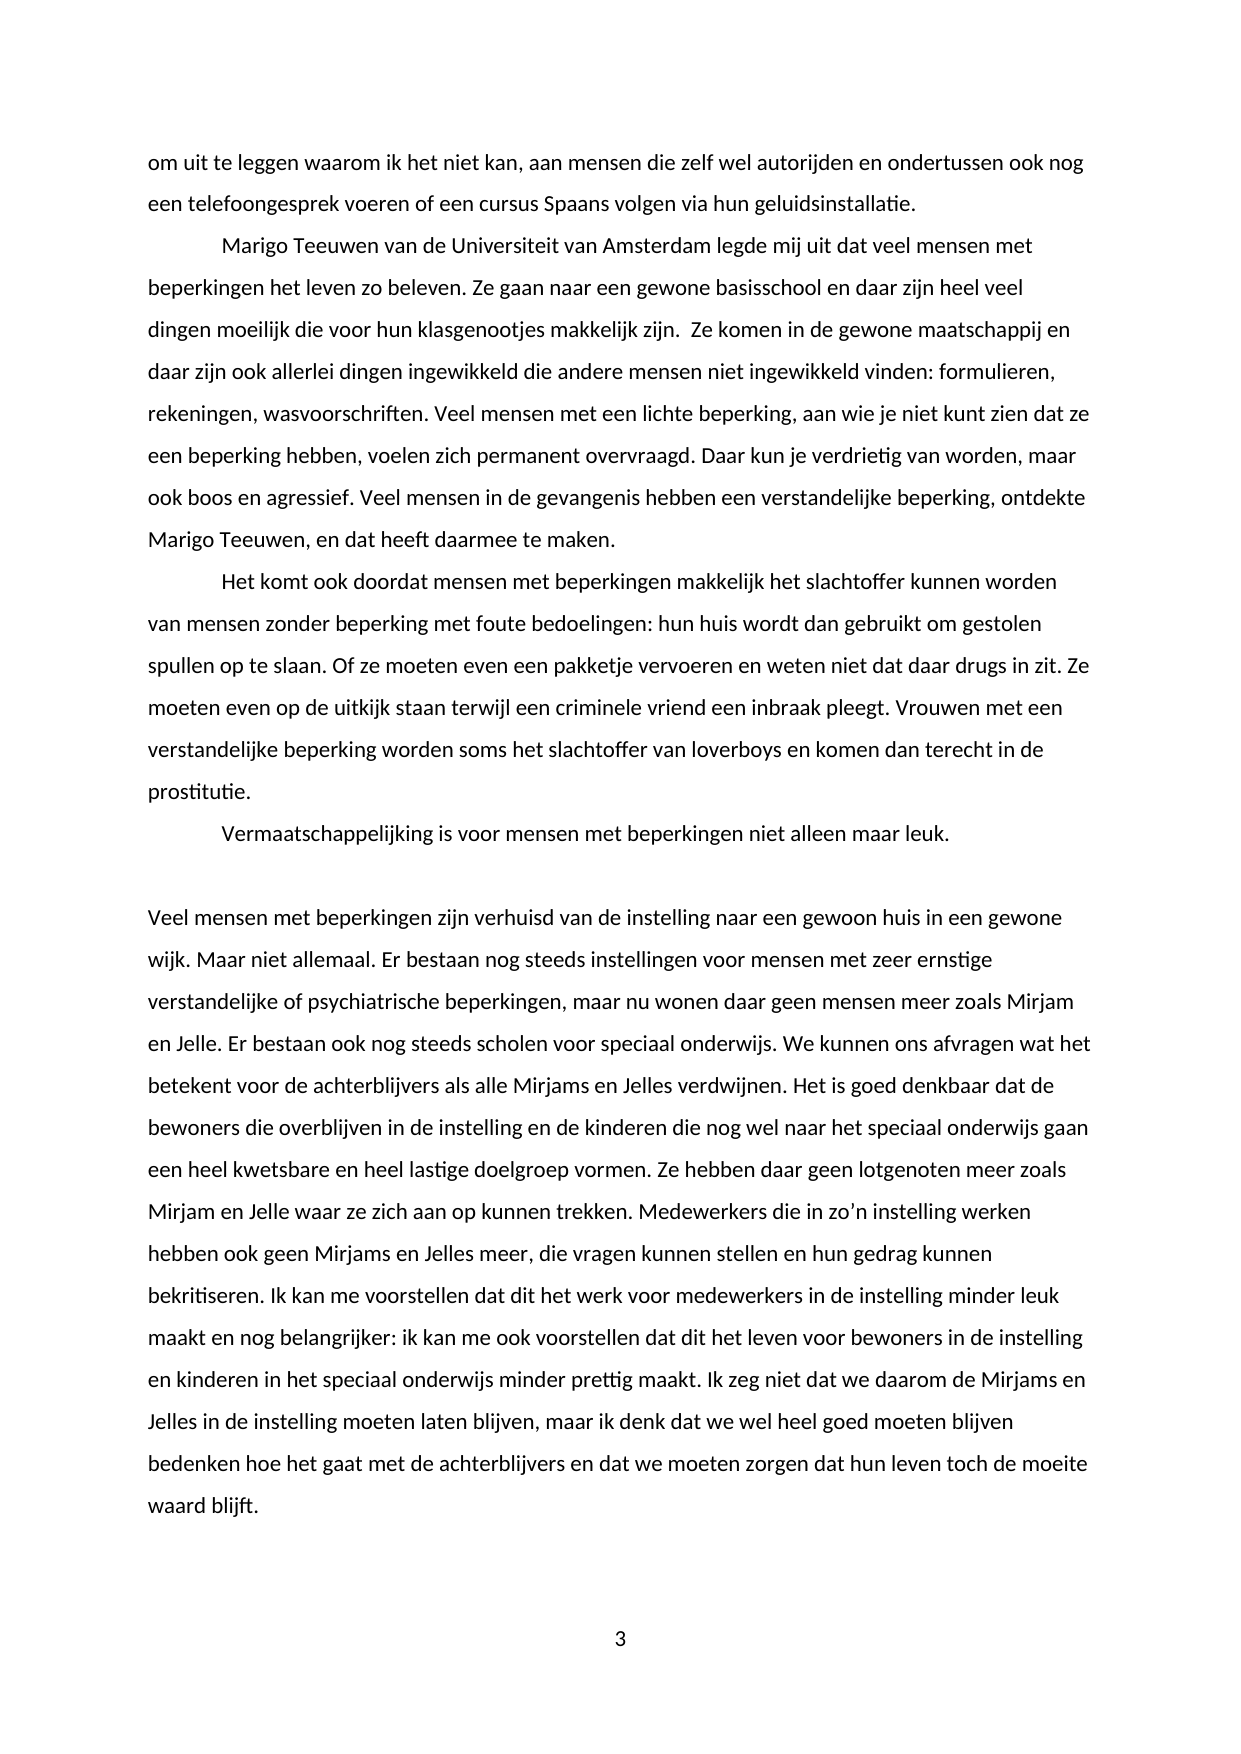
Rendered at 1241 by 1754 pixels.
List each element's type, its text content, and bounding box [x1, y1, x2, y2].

text Vermaatschappelijking is voor mensen met beperkingen niet alleen maar leuk. [148, 819, 1093, 847]
text Het komt ook doordat mensen met beperkingen makkelijk het slachtoffer kunnen worden van mensen zonder beperking met foute bedoelingen: hun huis wordt dan gebruikt om gestolen spullen op te slaan. Of ze moeten even een pakketje vervoeren en weten niet dat daar drugs in zit. Ze moeten even op de uitkijk staan terwijl een criminele vriend een inbraak pleegt. Vrouwen met een verstandelijke beperking worden soms het slachtoffer van loverboys en komen dan terecht in de prostitutie. [148, 567, 1093, 805]
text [148, 148, 1093, 218]
text Marigo Teeuwen van de Universiteit van Amsterdam legde mij uit dat veel mensen met beperkingen het leven zo beleven. Ze gaan naar een gewone basisschool en daar zijn heel veel dingen moeilijk die voor hun klasgenootjes makkelijk zijn. Ze komen in de gewone maatschappij en daar zijn ook allerlei dingen ingewikkeld die andere mensen niet ingewikkeld vinden: formulieren, rekeningen, wasvoorschriften. Veel mensen met een lichte beperking, aan wie je niet kunt zien dat ze een beperking hebben, voelen zich permanent overvraagd. Daar kun je verdrietig van worden, maar ook boos en agressief. Veel mensen in de gevangenis hebben een verstandelijke beperking, ontdekte Marigo Teeuwen, en dat heeft daarmee te maken. [148, 232, 1093, 553]
text Veel mensen met beperkingen zijn verhuisd van de instelling naar een gewoon huis in een gewone wijk. Maar niet allemaal. Er bestaan nog steeds instellingen voor mensen met zeer ernstige verstandelijke of psychiatrische beperkingen, maar nu wonen daar geen mensen meer zoals Mirjam en Jelle. Er bestaan ook nog steeds scholen voor speciaal onderwijs. We kunnen ons afvragen wat het betekent voor de achterblijvers als alle Mirjams en Jelles verdwijnen. Het is goed denkbaar dat de bewoners die overblijven in de instelling en de kinderen die nog wel naar het speciaal onderwijs gaan een heel kwetsbare en heel lastige doelgroep vormen. Ze hebben daar geen lotgenoten meer zoals Mirjam en Jelle waar ze zich aan op kunnen trekken. Medewerkers die in zo’n instelling werken hebben ook geen Mirjams en Jelles meer, die vragen kunnen stellen en hun gedrag kunnen bekritiseren. Ik kan me voorstellen dat dit het werk voor medewerkers in de instelling minder leuk maakt en nog belangrijker: ik kan me ook voorstellen dat dit het leven voor bewoners in de instelling en kinderen in het speciaal onderwijs minder prettig maakt. Ik zeg niet dat we daarom de Mirjams en Jelles in de instelling moeten laten blijven, maar ik denk dat we wel heel goed moeten blijven bedenken hoe het gaat met de achterblijvers en dat we moeten zorgen dat hun leven toch de moeite waard blijft. [148, 903, 1093, 1519]
